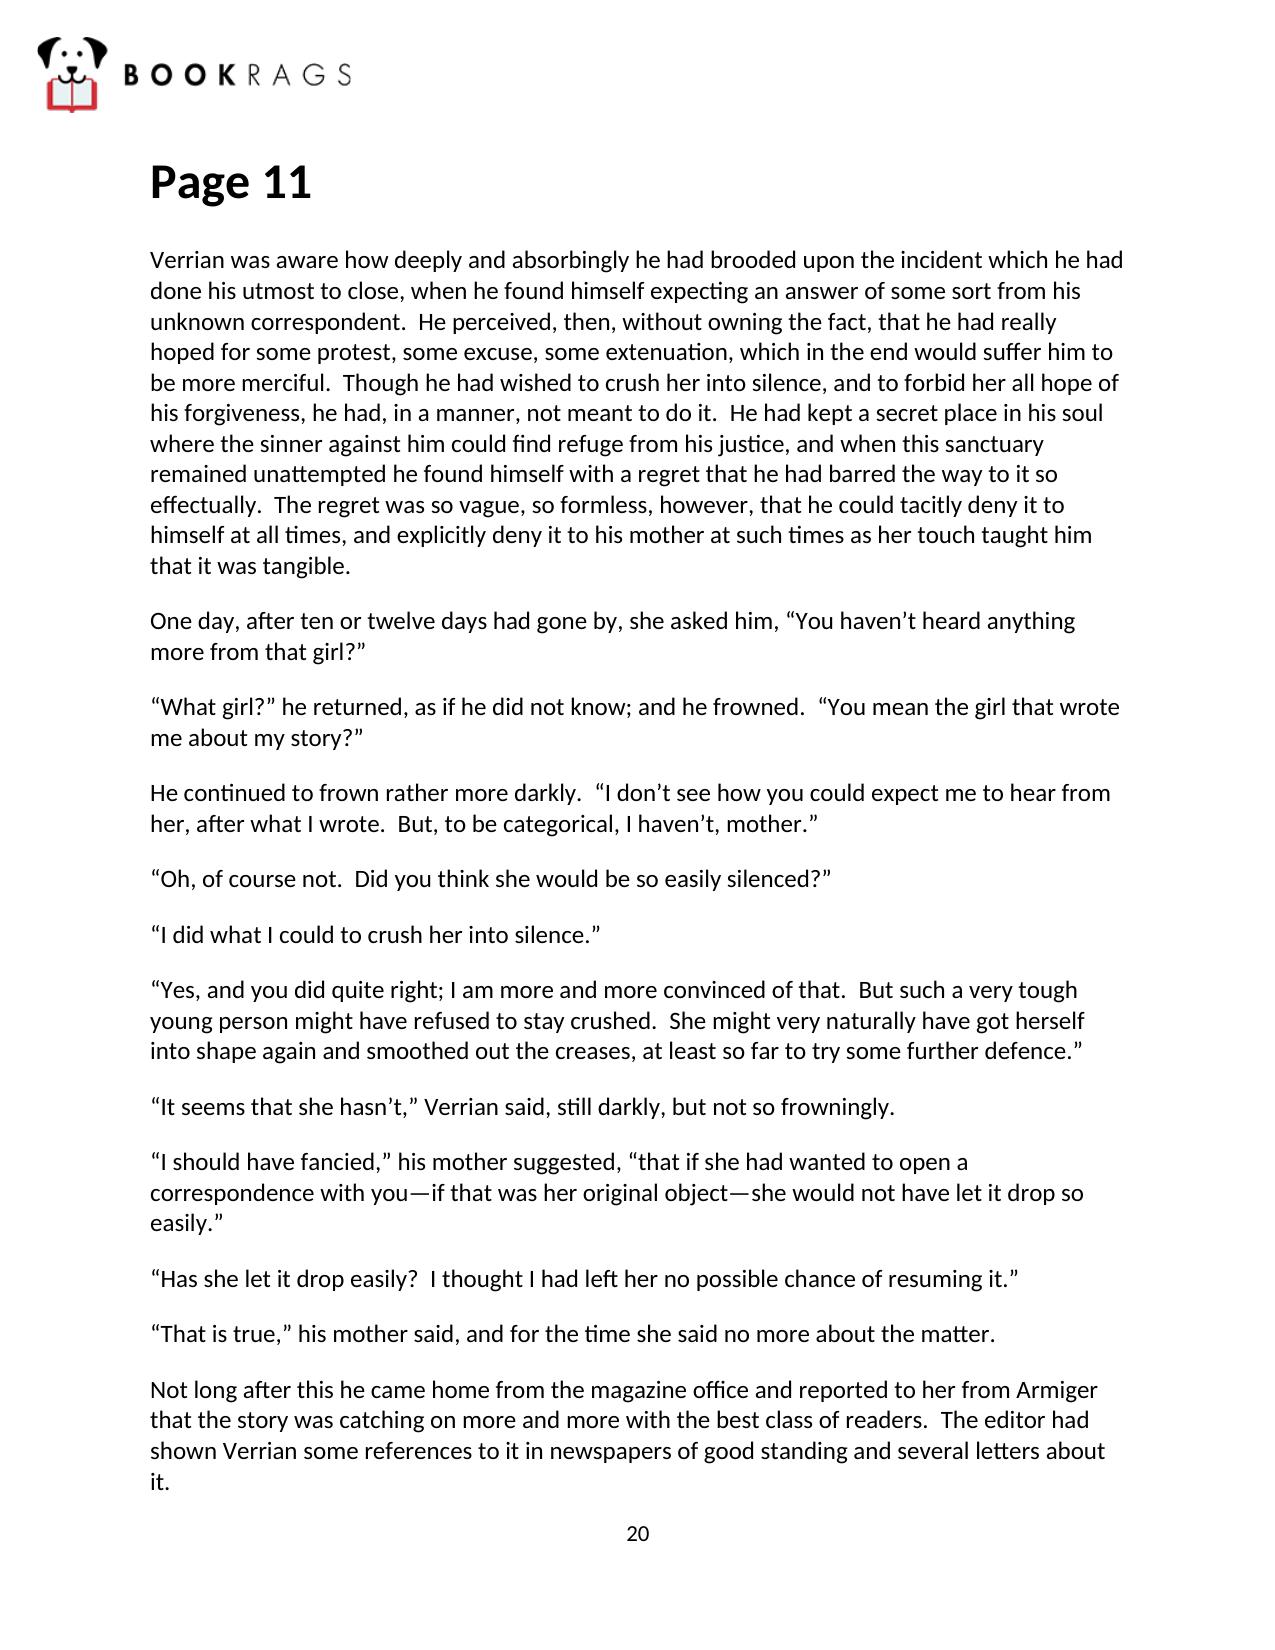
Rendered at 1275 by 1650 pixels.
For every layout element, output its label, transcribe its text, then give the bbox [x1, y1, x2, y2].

text Verrian was aware how deeply and absorbingly he had brooded upon the incident which he had done his utmost to close, when he found himself expecting an answer of some sort from his unknown correspondent. He perceived, then, without owning the fact, that he had really hoped for some protest, some excuse, some extenuation, which in the end would suffer him to be more merciful. Though he had wished to crush her into silence, and to forbid her all hope of his forgiveness, he had, in a manner, not meant to do it. He had kept a secret place in his soul where the sinner against him could find refuge from his justice, and when this sanctuary remained unattempted he found himself with a regret that he had barred the way to it so effectually. The regret was so vague, so formless, however, that he could tacitly deny it to himself at all times, and explicitly deny it to his mother at such times as her touch taught him that it was tangible. [150, 244, 1125, 580]
text “I did what I could to crush her into silence.” [150, 919, 1125, 949]
picture [37, 37, 351, 113]
text “It seems that she hasn’t,” Verrian said, still darkly, but not so frowningly. [150, 1091, 1125, 1122]
text Not long after this he came home from the magazine office and reported to her from Armiger that the story was catching on more and more with the best class of readers. The editor had shown Verrian some references to it in newspapers of good standing and several letters about it. [150, 1374, 1125, 1496]
text “What girl?” he returned, as if he did not know; and he frowned. “You mean the girl that wrote me about my story?” [150, 691, 1125, 752]
text “Oh, of course not. Did you think she would be so easily silenced?” [150, 863, 1125, 894]
text “That is true,” his mother said, and for the time she said no more about the matter. [150, 1319, 1125, 1349]
text “Yes, and you did quite right; I am more and more convinced of that. But such a very tough young person might have refused to stay crushed. She might very naturally have got herself into shape again and smoothed out the creases, at least so far to try some further defence.” [150, 974, 1125, 1066]
text “I should have fancied,” his mother suggested, “that if she had wanted to open a correspondence with you—­if that was her original object—­she would not have let it drop so easily.” [150, 1147, 1125, 1238]
text Page 11 [150, 150, 1125, 211]
text One day, after ten or twelve days had gone by, she asked him, “You haven’t heard anything more from that girl?” [150, 605, 1125, 666]
text “Has she let it drop easily? I thought I had left her no possible chance of resuming it.” [150, 1263, 1125, 1294]
text He continued to frown rather more darkly. “I don’t see how you could expect me to hear from her, after what I wrote. But, to be categorical, I haven’t, mother.” [150, 777, 1125, 838]
